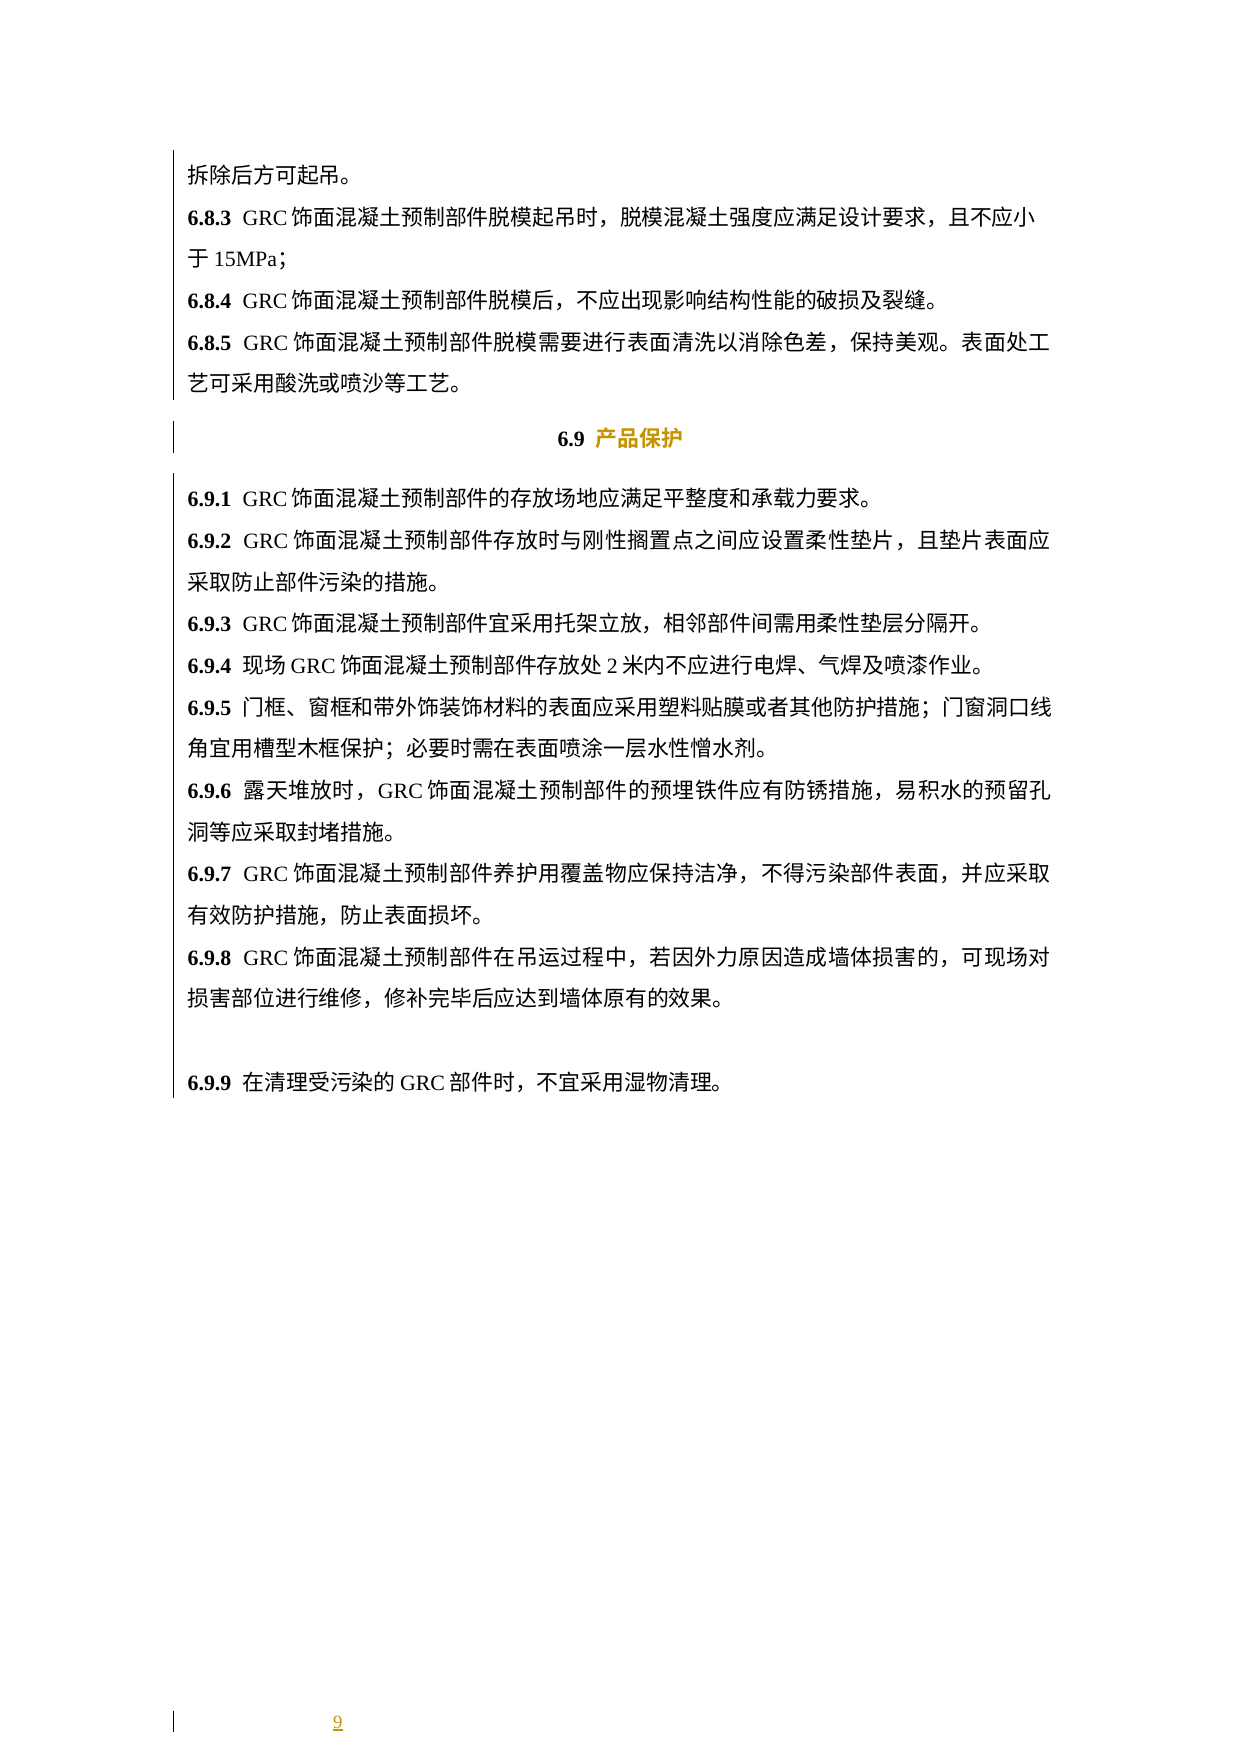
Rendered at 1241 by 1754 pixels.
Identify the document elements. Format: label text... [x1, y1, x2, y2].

text 6.9.9 在清理受污染的GRC部件时，不宜采用湿物清理。 [187, 1057, 1053, 1098]
text 6.9.1 GRC饰面混凝土预制部件的存放场地应满足平整度和承载力要求。 [187, 473, 1053, 515]
text 6.8.4 GRC饰面混凝土预制部件脱模后，不应出现影响结构性能的破损及裂缝。 [187, 275, 1053, 317]
text 6.9.8 GRC饰面混凝土预制部件在吊运过程中，若因外力原因造成墙体损害的，可现场对损害部位进行维修，修补完毕后应达到墙体原有的效果。 [187, 932, 1053, 1015]
text 6.8.5 GRC饰面混凝土预制部件脱模需要进行表面清洗以消除色差，保持美观。表面处工艺可采用酸洗或喷沙等工艺。 [187, 317, 1053, 400]
text 6.8.3 GRC饰面混凝土预制部件脱模起吊时，脱模混凝土强度应满足设计要求，且不应小于15MPa； [187, 192, 1053, 275]
subtitle 6.9 产品保护 [187, 421, 1053, 452]
text 6.9.7 GRC饰面混凝土预制部件养护用覆盖物应保持洁净，不得污染部件表面，并应采取有效防护措施，防止表面损坏。 [187, 848, 1053, 932]
text 6.9.2 GRC饰面混凝土预制部件存放时与刚性搁置点之间应设置柔性垫片，且垫片表面应采取防止部件污染的措施。 [187, 515, 1053, 598]
text 6.9.6 露天堆放时，GRC饰面混凝土预制部件的预埋铁件应有防锈措施，易积水的预留孔洞等应采取封堵措施。 [187, 765, 1053, 848]
text 6.9.5 门框、窗框和带外饰装饰材料的表面应采用塑料贴膜或者其他防护措施；门窗洞口线角宜用槽型木框保护；必要时需在表面喷涂一层水性憎水剂。 [187, 682, 1053, 765]
text 6.9.3 GRC饰面混凝土预制部件宜采用托架立放，相邻部件间需用柔性垫层分隔开。 [187, 598, 1053, 640]
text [187, 150, 1053, 192]
text 6.9.4 现场GRC饰面混凝土预制部件存放处2米内不应进行电焊、气焊及喷漆作业。 [187, 640, 1053, 682]
